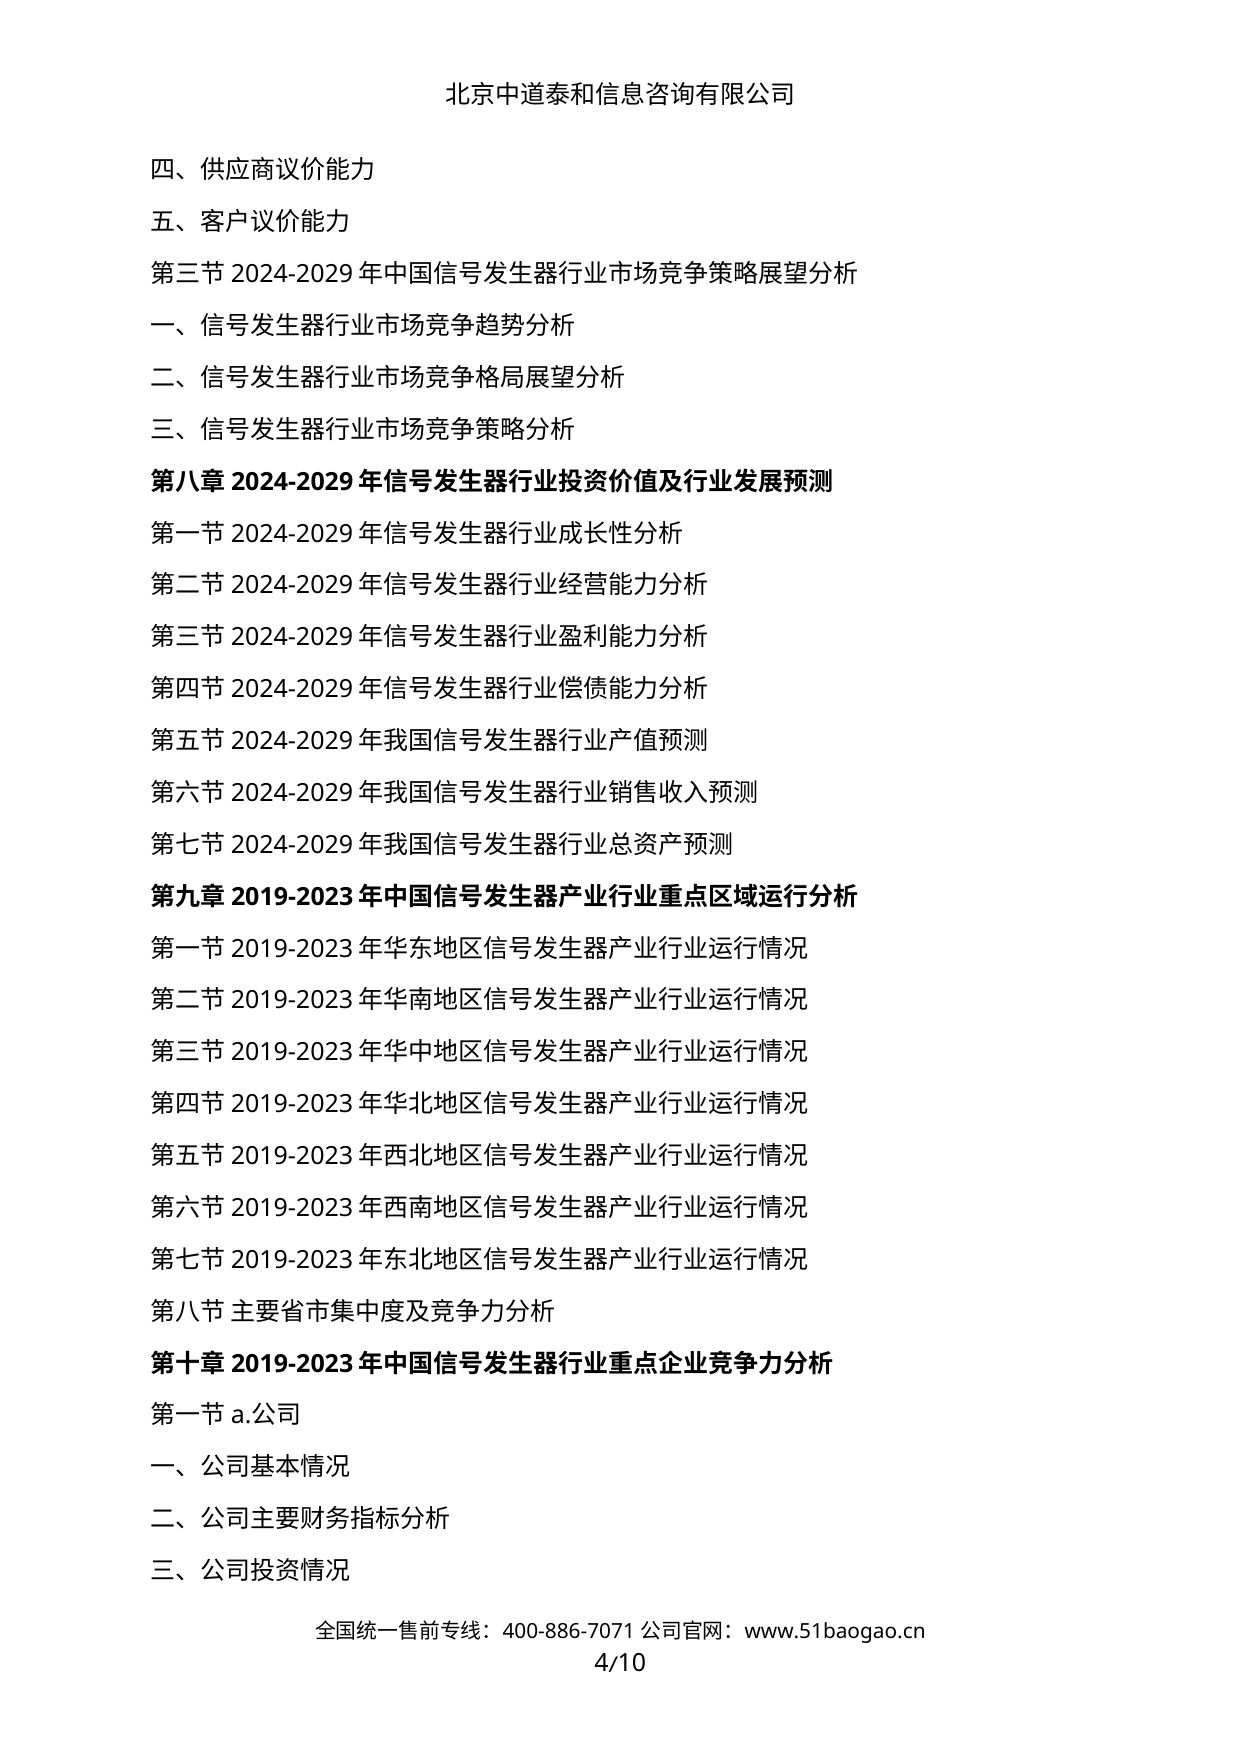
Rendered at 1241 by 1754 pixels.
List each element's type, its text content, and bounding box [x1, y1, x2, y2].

text 四、供应商议价能力 [150, 150, 1090, 186]
text 五、客户议价能力 [150, 202, 1090, 238]
text 第三节 2024-2029年中国信号发生器行业市场竞争策略展望分析 [150, 254, 1090, 290]
text 第五节 2024-2029年我国信号发生器行业产值预测 [150, 721, 1090, 757]
text 一、信号发生器行业市场竞争趋势分析 [150, 306, 1090, 342]
text 第二节 2024-2029年信号发生器行业经营能力分析 [150, 565, 1090, 601]
text 第九章 2019-2023年中国信号发生器产业行业重点区域运行分析 [150, 876, 1090, 912]
text 第七节 2019-2023年东北地区信号发生器产业行业运行情况 [150, 1239, 1090, 1276]
text 第二节 2019-2023年华南地区信号发生器产业行业运行情况 [150, 980, 1090, 1016]
text 第六节 2024-2029年我国信号发生器行业销售收入预测 [150, 772, 1090, 809]
text 第一节 2024-2029年信号发生器行业成长性分析 [150, 513, 1090, 549]
text 第十章 2019-2023年中国信号发生器行业重点企业竞争力分析 [150, 1343, 1090, 1379]
text 第三节 2024-2029年信号发生器行业盈利能力分析 [150, 617, 1090, 653]
text 一、公司基本情况 [150, 1447, 1090, 1483]
text 第六节 2019-2023年西南地区信号发生器产业行业运行情况 [150, 1187, 1090, 1224]
text 第七节 2024-2029年我国信号发生器行业总资产预测 [150, 824, 1090, 861]
text 第八章 2024-2029年信号发生器行业投资价值及行业发展预测 [150, 461, 1090, 497]
text 第三节 2019-2023年华中地区信号发生器产业行业运行情况 [150, 1032, 1090, 1068]
text 第五节 2019-2023年西北地区信号发生器产业行业运行情况 [150, 1136, 1090, 1172]
text 第一节 2019-2023年华东地区信号发生器产业行业运行情况 [150, 928, 1090, 964]
text 第一节 a.公司 [150, 1395, 1090, 1431]
text 二、公司主要财务指标分析 [150, 1499, 1090, 1535]
text 第八节 主要省市集中度及竞争力分析 [150, 1291, 1090, 1327]
text 第四节 2024-2029年信号发生器行业偿债能力分析 [150, 669, 1090, 705]
text 三、信号发生器行业市场竞争策略分析 [150, 409, 1090, 446]
text 三、公司投资情况 [150, 1551, 1090, 1587]
text 二、信号发生器行业市场竞争格局展望分析 [150, 357, 1090, 394]
text 第四节 2019-2023年华北地区信号发生器产业行业运行情况 [150, 1084, 1090, 1120]
